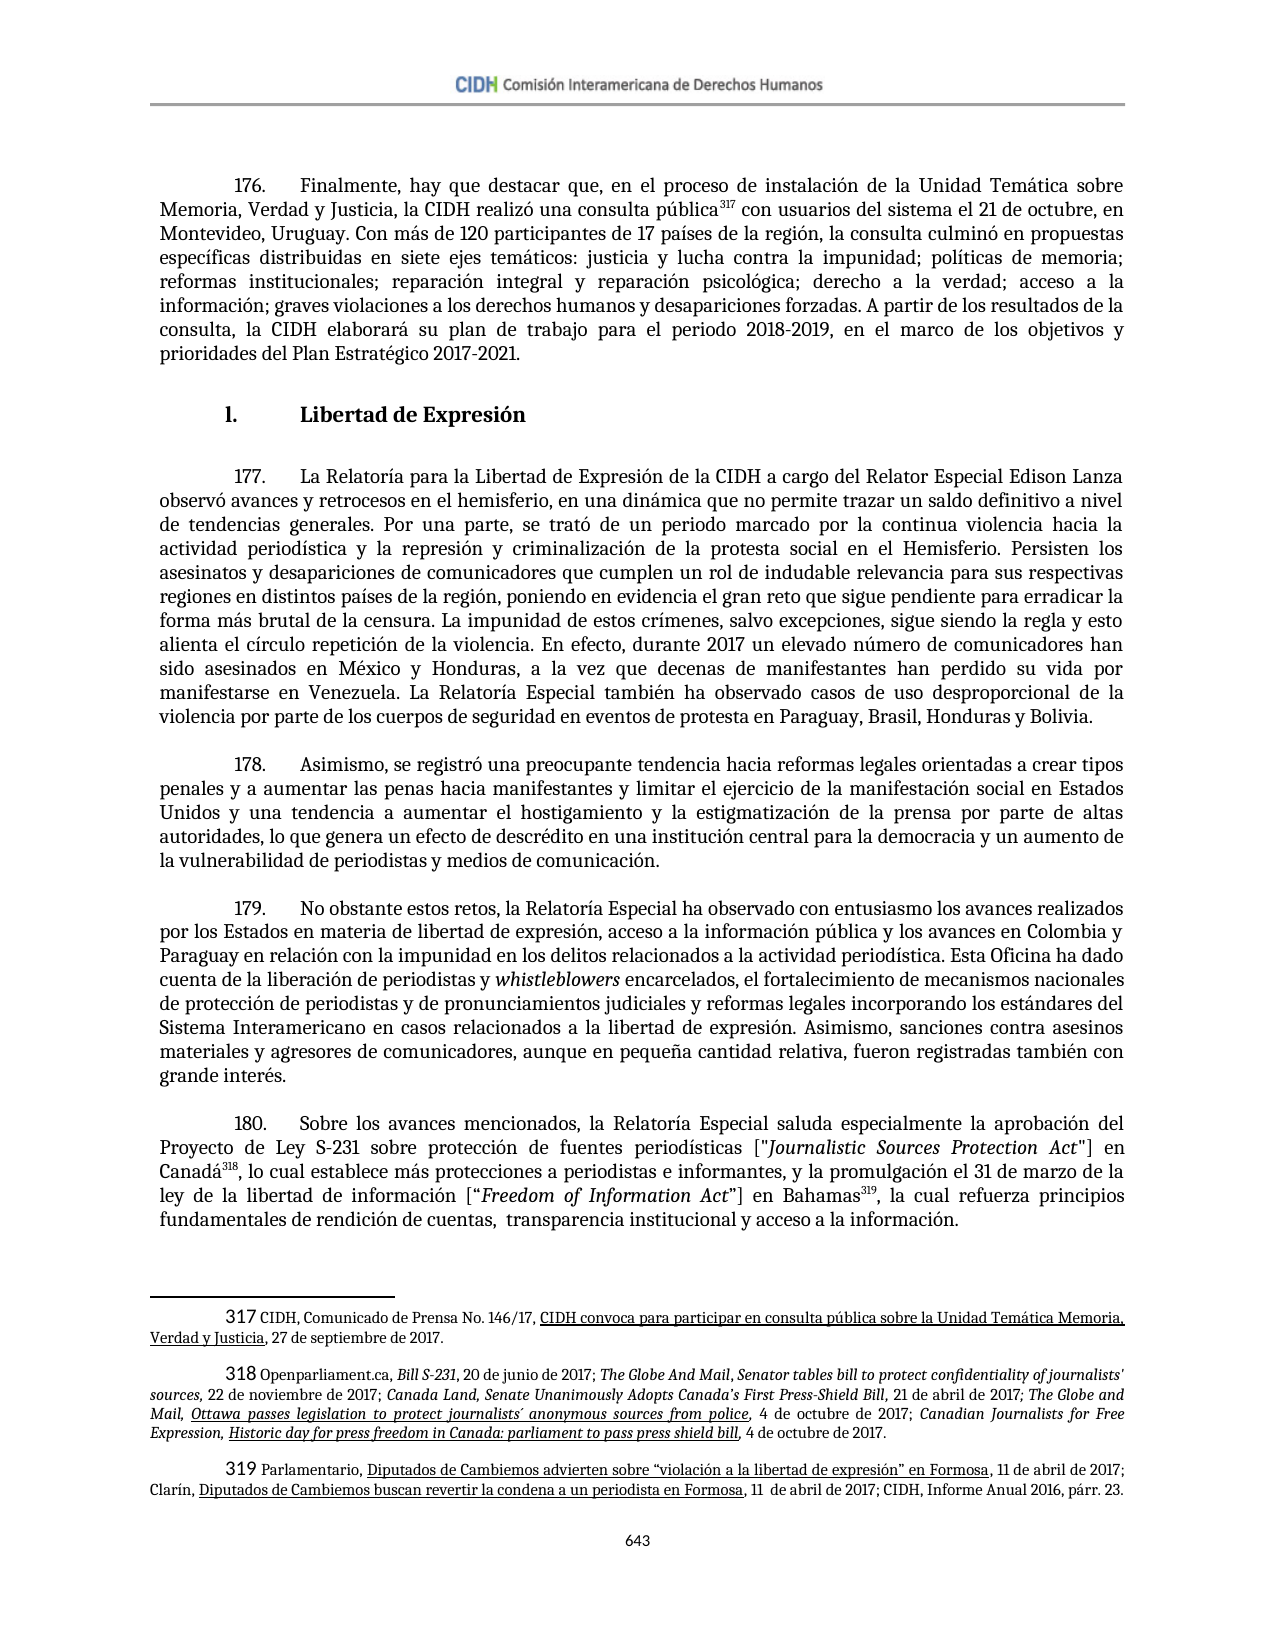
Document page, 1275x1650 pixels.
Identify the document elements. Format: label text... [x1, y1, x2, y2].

picture [449, 75, 826, 95]
list Asimismo, se registró una preocupante tendencia hacia reformas legales orientadas a crear tipos penales y a aumentar las penas hacia manifestantes y limitar el ejercicio de la manifestación social en Estados Unidos y una tendencia a aumentar el hostigamiento y la estigmatización de la prensa por parte de altas autoridades, lo que genera un efecto de descrédito en una institución central para la democracia y un aumento de la vulnerabilidad de periodistas y medios de comunicación. [159, 752, 1125, 872]
list Sobre los avances mencionados, la Relatoría Especial saluda especialmente la aprobación del Proyecto de Ley S-231 sobre protección de fuentes periodísticas ["Journalistic Sources Protection Act"] en Canadá, lo cual establece más protecciones a periodistas e informantes, y la promulgación el 31 de marzo de la ley de la libertad de información [“Freedom of Information Act”] en Bahamas, la cual refuerza principios fundamentales de rendición de cuentas, transparencia institucional y acceso a la información. [159, 1112, 1125, 1232]
subtitle Libertad de Expresión [225, 402, 1125, 428]
list La Relatoría para la Libertad de Expresión de la CIDH a cargo del Relator Especial Edison Lanza observó avances y retrocesos en el hemisferio, en una dinámica que no permite trazar un saldo definitivo a nivel de tendencias generales. Por una parte, se trató de un periodo marcado por la continua violencia hacia la actividad periodística y la represión y criminalización de la protesta social en el Hemisferio. Persisten los asesinatos y desapariciones de comunicadores que cumplen un rol de indudable relevancia para sus respectivas regiones en distintos países de la región, poniendo en evidencia el gran reto que sigue pendiente para erradicar la forma más brutal de la censura. La impunidad de estos crímenes, salvo excepciones, sigue siendo la regla y esto alienta el círculo repetición de la violencia. En efecto, durante 2017 un elevado número de comunicadores han sido asesinados en México y Honduras, a la vez que decenas de manifestantes han perdido su vida por manifestarse en Venezuela. La Relatoría Especial también ha observado casos de uso desproporcional de la violencia por parte de los cuerpos de seguridad en eventos de protesta en Paraguay, Brasil, Honduras y Bolivia. [159, 465, 1125, 728]
list Finalmente, hay que destacar que, en el proceso de instalación de la Unidad Temática sobre Memoria, Verdad y Justicia, la CIDH realizó una consulta pública con usuarios del sistema el 21 de octubre, en Montevideo, Uruguay. Con más de 120 participantes de 17 países de la región, la consulta culminó en propuestas específicas distribuidas en siete ejes temáticos: justicia y lucha contra la impunidad; políticas de memoria; reformas institucionales; reparación integral y reparación psicológica; derecho a la verdad; acceso a la información; graves violaciones a los derechos humanos y desapariciones forzadas. A partir de los resultados de la consulta, la CIDH elaborará su plan de trabajo para el periodo 2018-2019, en el marco de los objetivos y prioridades del Plan Estratégico 2017-2021. [159, 174, 1125, 366]
list No obstante estos retos, la Relatoría Especial ha observado con entusiasmo los avances realizados por los Estados en materia de libertad de expresión, acceso a la información pública y los avances en Colombia y Paraguay en relación con la impunidad en los delitos relacionados a la actividad periodística. Esta Oficina ha dado cuenta de la liberación de periodistas y whistleblowers encarcelados, el fortalecimiento de mecanismos nacionales de protección de periodistas y de pronunciamientos judiciales y reformas legales incorporando los estándares del Sistema Interamericano en casos relacionados a la libertad de expresión. Asimismo, sanciones contra asesinos materiales y agresores de comunicadores, aunque en pequeña cantidad relativa, fueron registradas también con grande interés. [159, 896, 1125, 1088]
